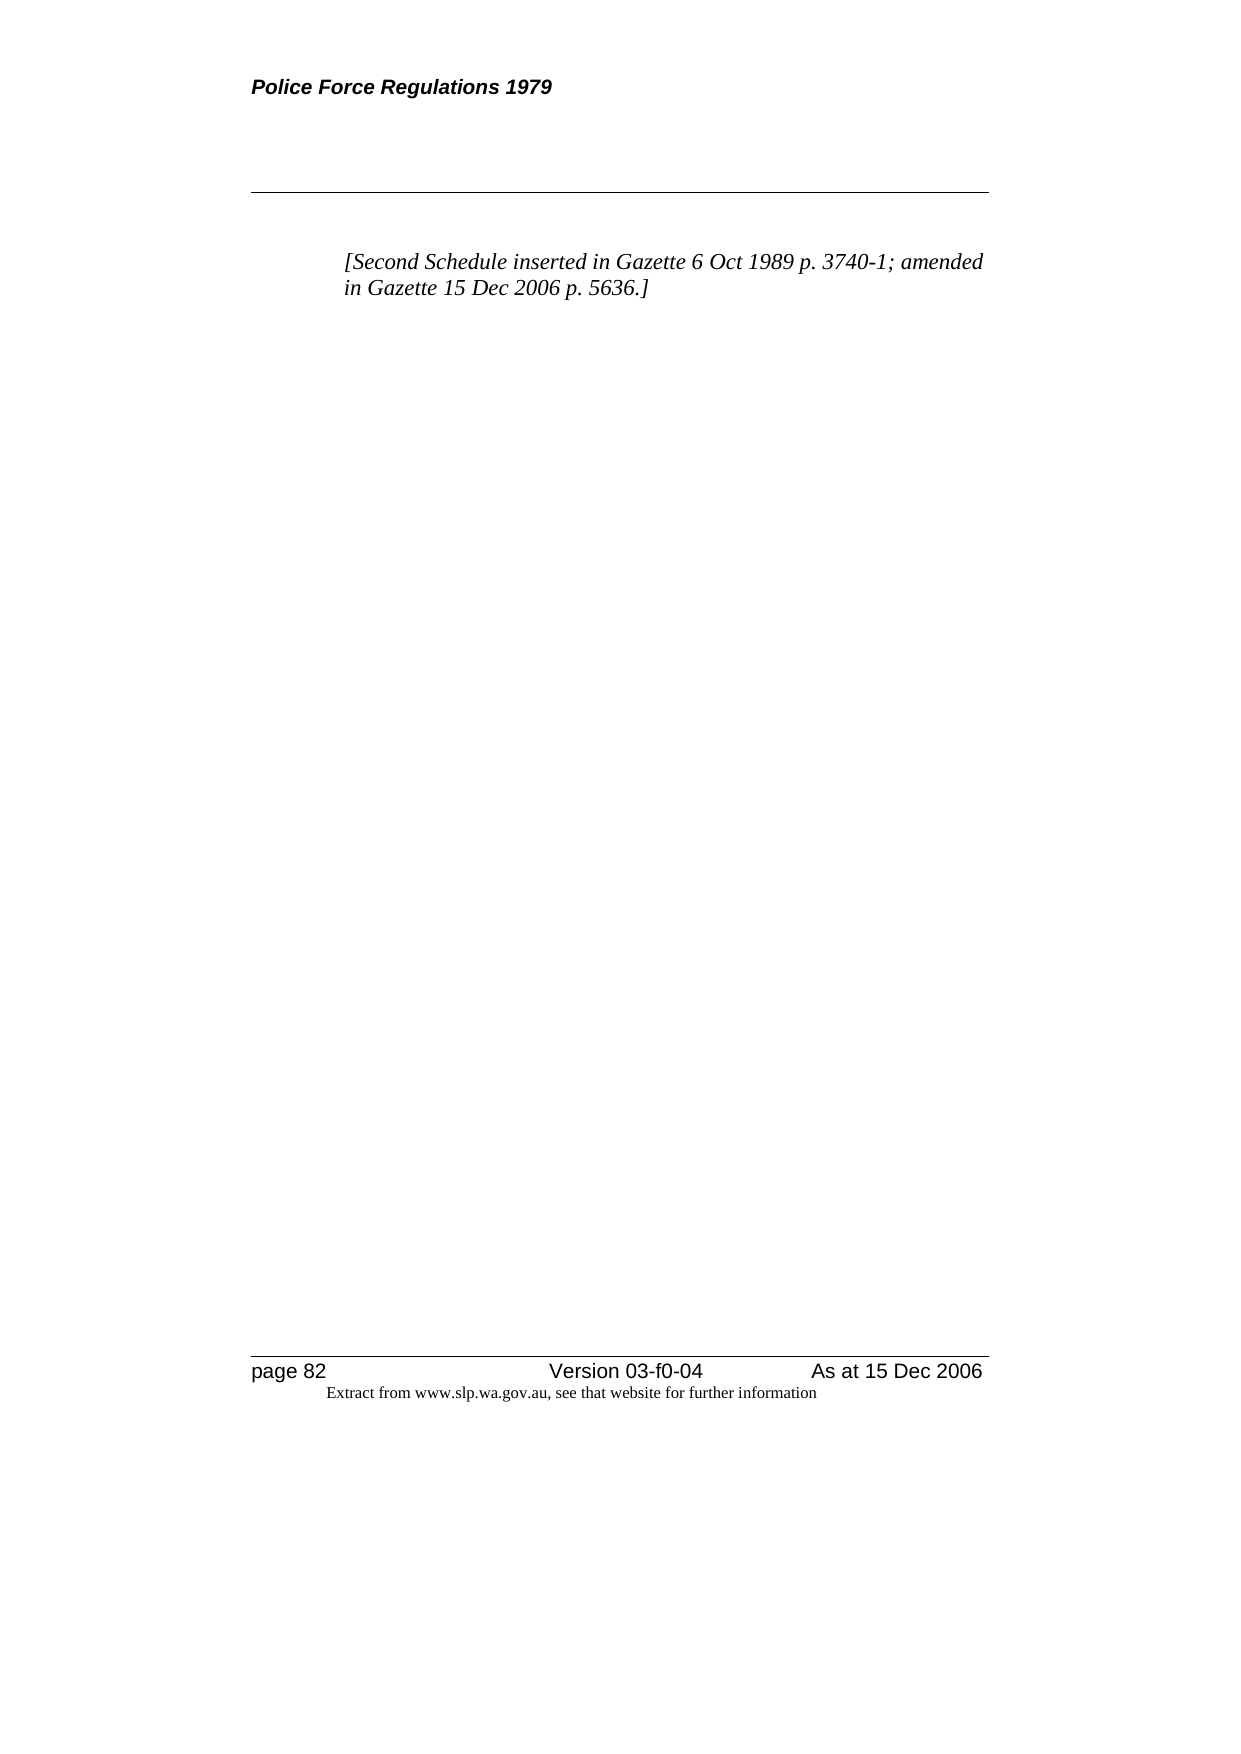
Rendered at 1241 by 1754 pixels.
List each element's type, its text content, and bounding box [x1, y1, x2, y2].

text [Second Schedule inserted in Gazette 6 Oct 1989 p. 3740-1; amended in Gazette 15 Dec 2006 p. 5636.] [251, 248, 989, 301]
